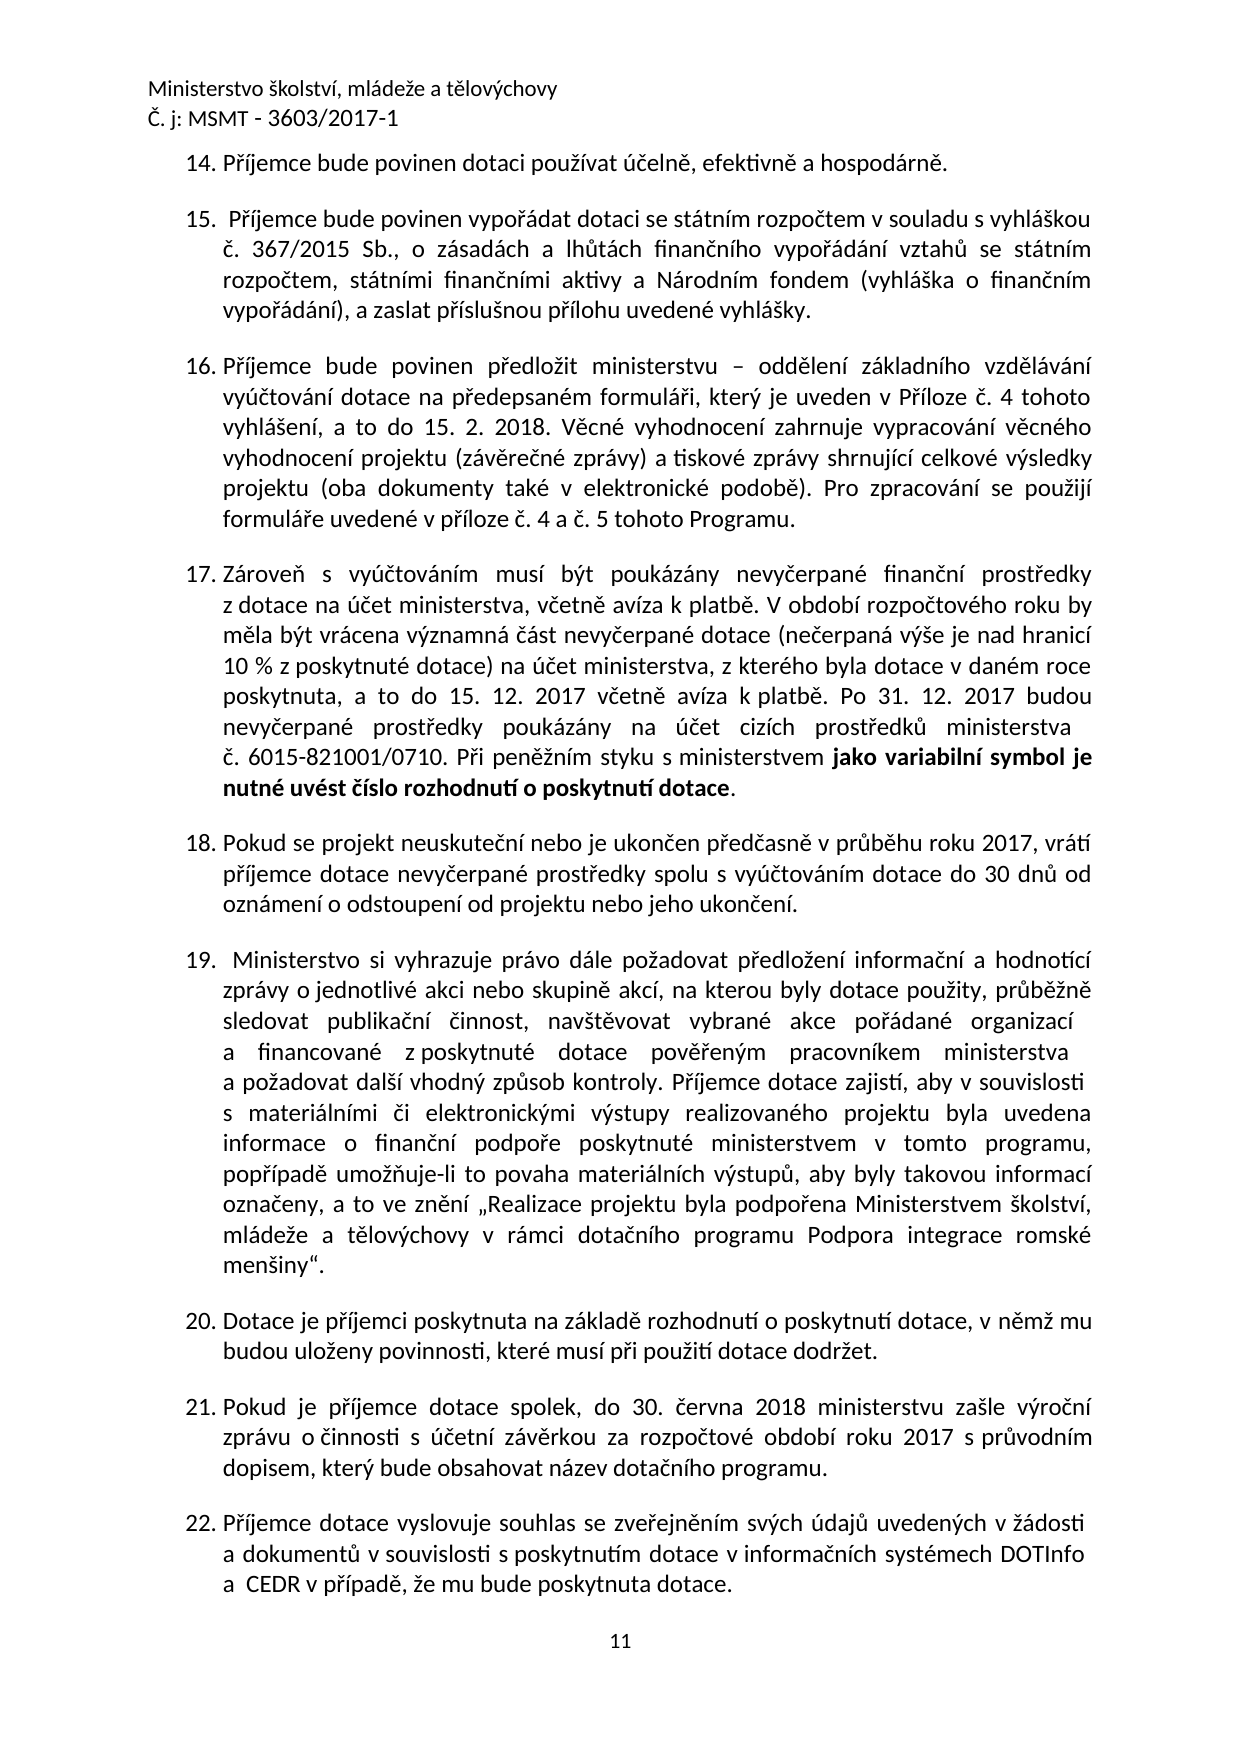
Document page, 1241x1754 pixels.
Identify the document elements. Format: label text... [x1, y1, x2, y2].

list Příjemce bude povinen vypořádat dotaci se státním rozpočtem v souladu s vyhláškou č. 367/2015 Sb., o zásadách a lhůtách finančního vypořádání vztahů se státním rozpočtem, státními finančními aktivy a Národním fondem (vyhláška o finančním vypořádání), a zaslat příslušnou přílohu uvedené vyhlášky. [185, 203, 1093, 325]
list Dotace je příjemci poskytnuta na základě rozhodnutí o poskytnutí dotace, v němž mu budou uloženy povinnosti, které musí při použití dotace dodržet. [185, 1305, 1093, 1366]
list Příjemce bude povinen předložit ministerstvu – oddělení základního vzdělávání vyúčtování dotace na předepsaném formuláři, který je uveden v Příloze č. 4 tohoto vyhlášení, a to do 15. 2. 2018. Věcné vyhodnocení zahrnuje vypracování věcného vyhodnocení projektu (závěrečné zprávy) a tiskové zprávy shrnující celkové výsledky projektu (oba dokumenty také v elektronické podobě). Pro zpracování se použijí formuláře uvedené v příloze č. 4 a č. 5 tohoto Programu. [185, 350, 1093, 533]
list Ministerstvo si vyhrazuje právo dále požadovat předložení informační a hodnotící zprávy o jednotlivé akci nebo skupině akcí, na kterou byly dotace použity, průběžně sledovat publikační činnost, navštěvovat vybrané akce pořádané organizací a financované z poskytnuté dotace pověřeným pracovníkem ministerstva a požadovat další vhodný způsob kontroly. Příjemce dotace zajistí, aby v souvislosti s materiálními či elektronickými výstupy realizovaného projektu byla uvedena informace o finanční podpoře poskytnuté ministerstvem v tomto programu, popřípadě umožňuje-li to povaha materiálních výstupů, aby byly takovou informací označeny, a to ve znění „Realizace projektu byla podpořena Ministerstvem školství, mládeže a tělovýchovy v rámci dotačního programu Podpora integrace romské menšiny“. [185, 944, 1093, 1280]
list Pokud je příjemce dotace spolek, do 30. června 2018 ministerstvu zašle výroční zprávu o činnosti s účetní závěrkou za rozpočtové období roku 2017 s průvodním dopisem, který bude obsahovat název dotačního programu. [185, 1391, 1093, 1482]
list Zároveň s vyúčtováním musí být poukázány nevyčerpané finanční prostředky z dotace na účet ministerstva, včetně avíza k platbě. V období rozpočtového roku by měla být vrácena významná část nevyčerpané dotace (nečerpaná výše je nad hranicí 10 % z poskytnuté dotace) na účet ministerstva, z kterého byla dotace v daném roce poskytnuta, a to do 15. 12. 2017 včetně avíza k platbě. Po 31. 12. 2017 budou nevyčerpané prostředky poukázány na účet cizích prostředků ministerstva č. 6015-821001/0710. Při peněžním styku s ministerstvem jako variabilní symbol je nutné uvést číslo rozhodnutí o poskytnutí dotace. [185, 558, 1093, 802]
list Pokud se projekt neuskuteční nebo je ukončen předčasně v průběhu roku 2017, vrátí příjemce dotace nevyčerpané prostředky spolu s vyúčtováním dotace do 30 dnů od oznámení o odstoupení od projektu nebo jeho ukončení. [185, 827, 1093, 919]
list Příjemce dotace vyslovuje souhlas se zveřejněním svých údajů uvedených v žádosti a dokumentů v souvislosti s poskytnutím dotace v informačních systémech DOTInfo a CEDR v případě, že mu bude poskytnuta dotace. [185, 1507, 1093, 1599]
list Příjemce bude povinen dotaci používat účelně, efektivně a hospodárně. [185, 148, 1093, 178]
